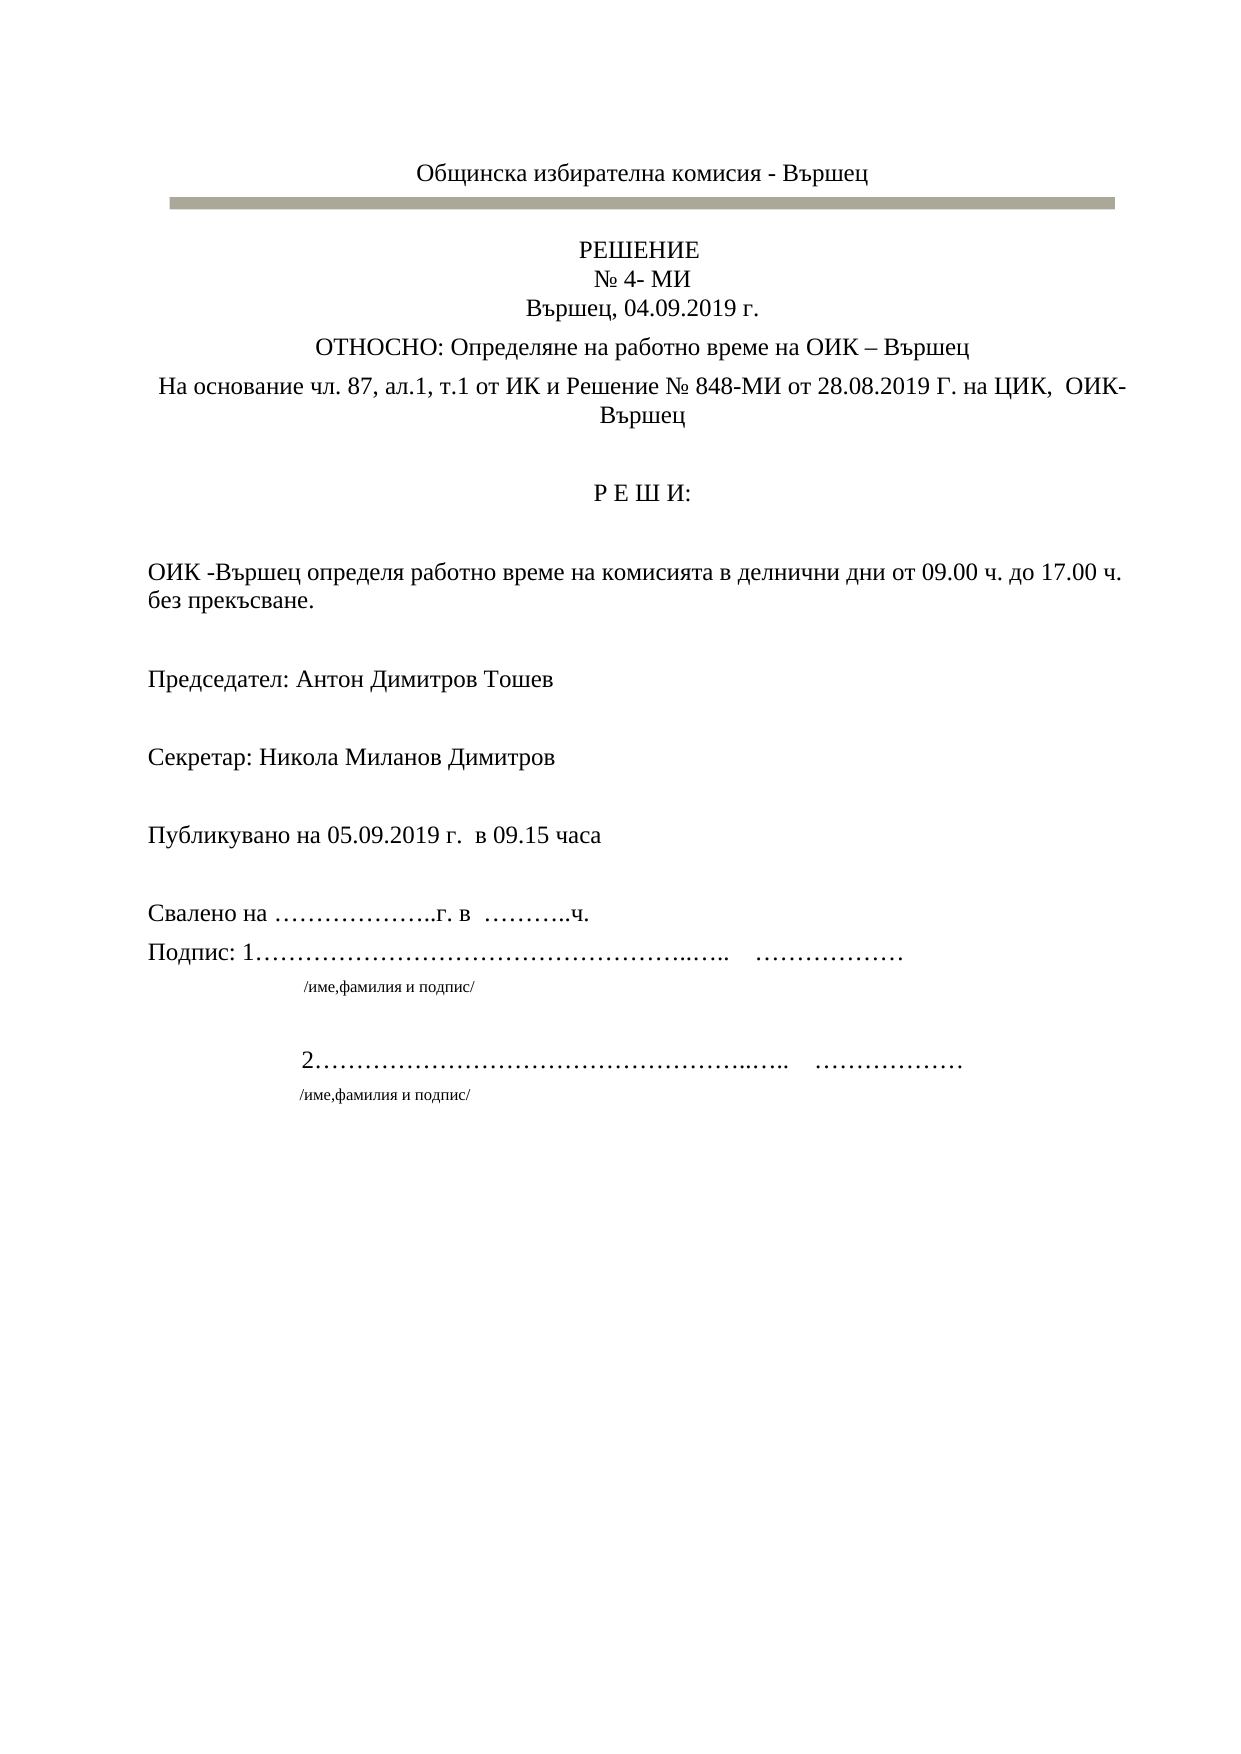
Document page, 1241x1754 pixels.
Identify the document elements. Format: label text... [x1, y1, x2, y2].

text Председател: Антон Димитров Тошев [148, 664, 1137, 693]
text Свалено на ………………..г. в ………..ч. [148, 898, 1137, 927]
text Общинска избирателна комисия - Вършец [148, 158, 1137, 187]
text /име,фамилия и подпис/ [148, 1084, 1137, 1104]
text Секретар: Никола Миланов Димитров [148, 742, 1137, 771]
text ОИК -Вършец определя работно време на комисията в делнични дни от 09.00 ч. до 17.00 ч. без прекъсване. [148, 557, 1137, 614]
text РЕШЕНИЕ № 4- МИ Вършец, 04.09.2019 г. [148, 236, 1137, 322]
text Публикувано на 05.09.2019 г. в 09.15 часа [148, 820, 1137, 849]
text /име,фамилия и подпис/ [148, 977, 1137, 996]
text 2……………………………………………..….. ……………… [148, 1045, 1137, 1074]
text Р Е Ш И: [148, 478, 1137, 507]
text На основание чл. 87, ал.1, т.1 от ИК и Решение № 848-МИ от 28.08.2019 Г. на ЦИК, ОИК- Вършец [148, 371, 1137, 429]
text Подпис: 1……………………………………………..….. ……………… [148, 937, 1137, 966]
text ОТНОСНО: Определяне на работно време на ОИК – Вършец [148, 332, 1137, 361]
